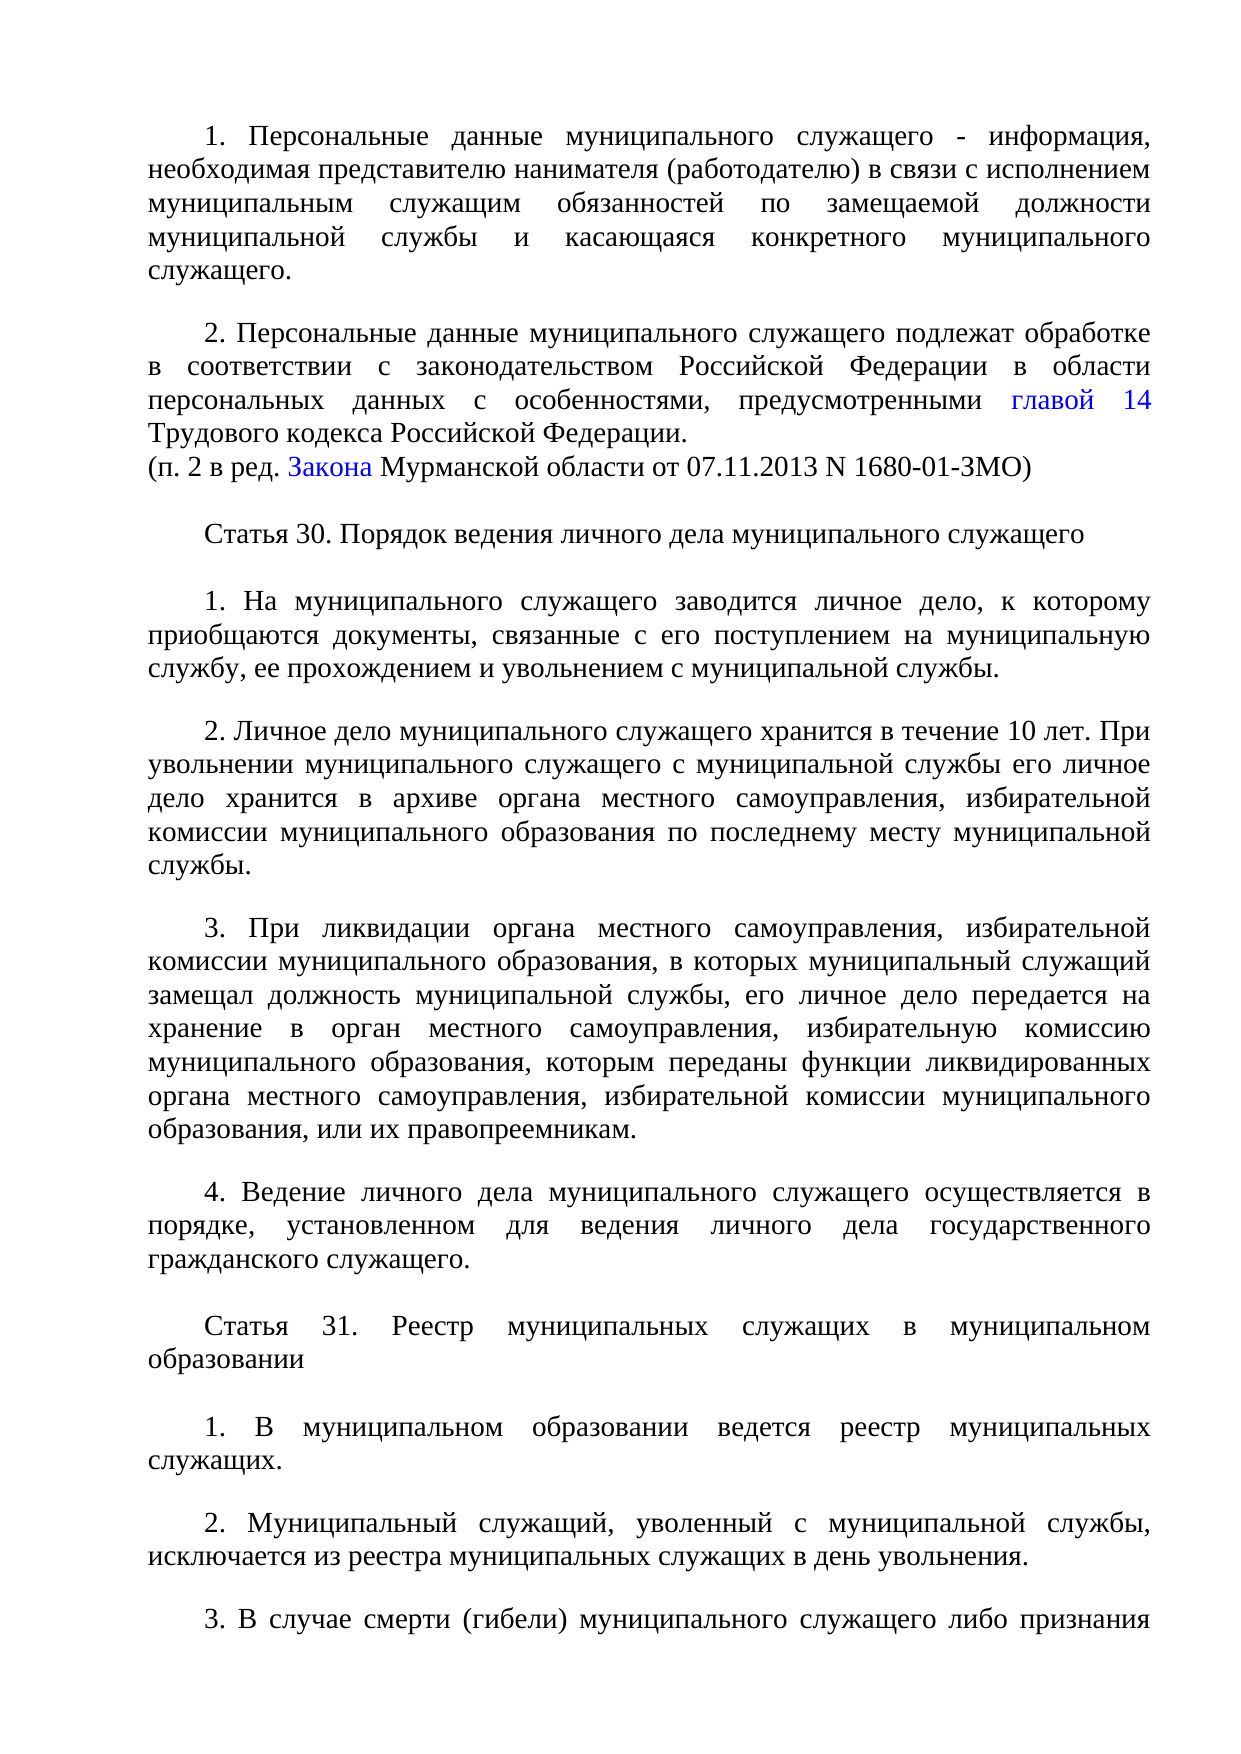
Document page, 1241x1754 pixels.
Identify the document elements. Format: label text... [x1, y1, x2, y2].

text 1. Персональные данные муниципального служащего - информация, необходимая представителю нанимателя (работодателю) в связи с исполнением муниципальным служащим обязанностей по замещаемой должности муниципальной службы и касающаяся конкретного муниципального служащего. [148, 118, 1152, 286]
text 4. Ведение личного дела муниципального служащего осуществляется в порядке, установленном для ведения личного дела государственного гражданского служащего. [148, 1174, 1152, 1274]
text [148, 1601, 1152, 1635]
text 2. Личное дело муниципального служащего хранится в течение 10 лет. При увольнении муниципального служащего с муниципальной службы его личное дело хранится в архиве органа местного самоуправления, избирательной комиссии муниципального образования по последнему месту муниципальной службы. [148, 713, 1152, 881]
text Статья 30. Порядок ведения личного дела муниципального служащего [148, 516, 1152, 550]
text Статья 31. Реестр муниципальных служащих в муниципальном образовании [148, 1308, 1152, 1375]
text (п. 2 в ред. Закона Мурманской области от 07.11.2013 N 1680-01-ЗМО) [148, 449, 1152, 483]
text 2. Персональные данные муниципального служащего подлежат обработке в соответствии с законодательством Российской Федерации в области персональных данных с особенностями, предусмотренными главой 14 Трудового кодекса Российской Федерации. [148, 315, 1152, 449]
text 1. На муниципального служащего заводится личное дело, к которому приобщаются документы, связанные с его поступлением на муниципальную службу, ее прохождением и увольнением с муниципальной службы. [148, 583, 1152, 684]
text 1. В муниципальном образовании ведется реестр муниципальных служащих. [148, 1409, 1152, 1476]
text 2. Муниципальный служащий, уволенный с муниципальной службы, исключается из реестра муниципальных служащих в день увольнения. [148, 1505, 1152, 1572]
text 3. При ликвидации органа местного самоуправления, избирательной комиссии муниципального образования, в которых муниципальный служащий замещал должность муниципальной службы, его личное дело передается на хранение в орган местного самоуправления, избирательную комиссию муниципального образования, которым переданы функции ликвидированных органа местного самоуправления, избирательной комиссии муниципального образования, или их правопреемникам. [148, 910, 1152, 1145]
